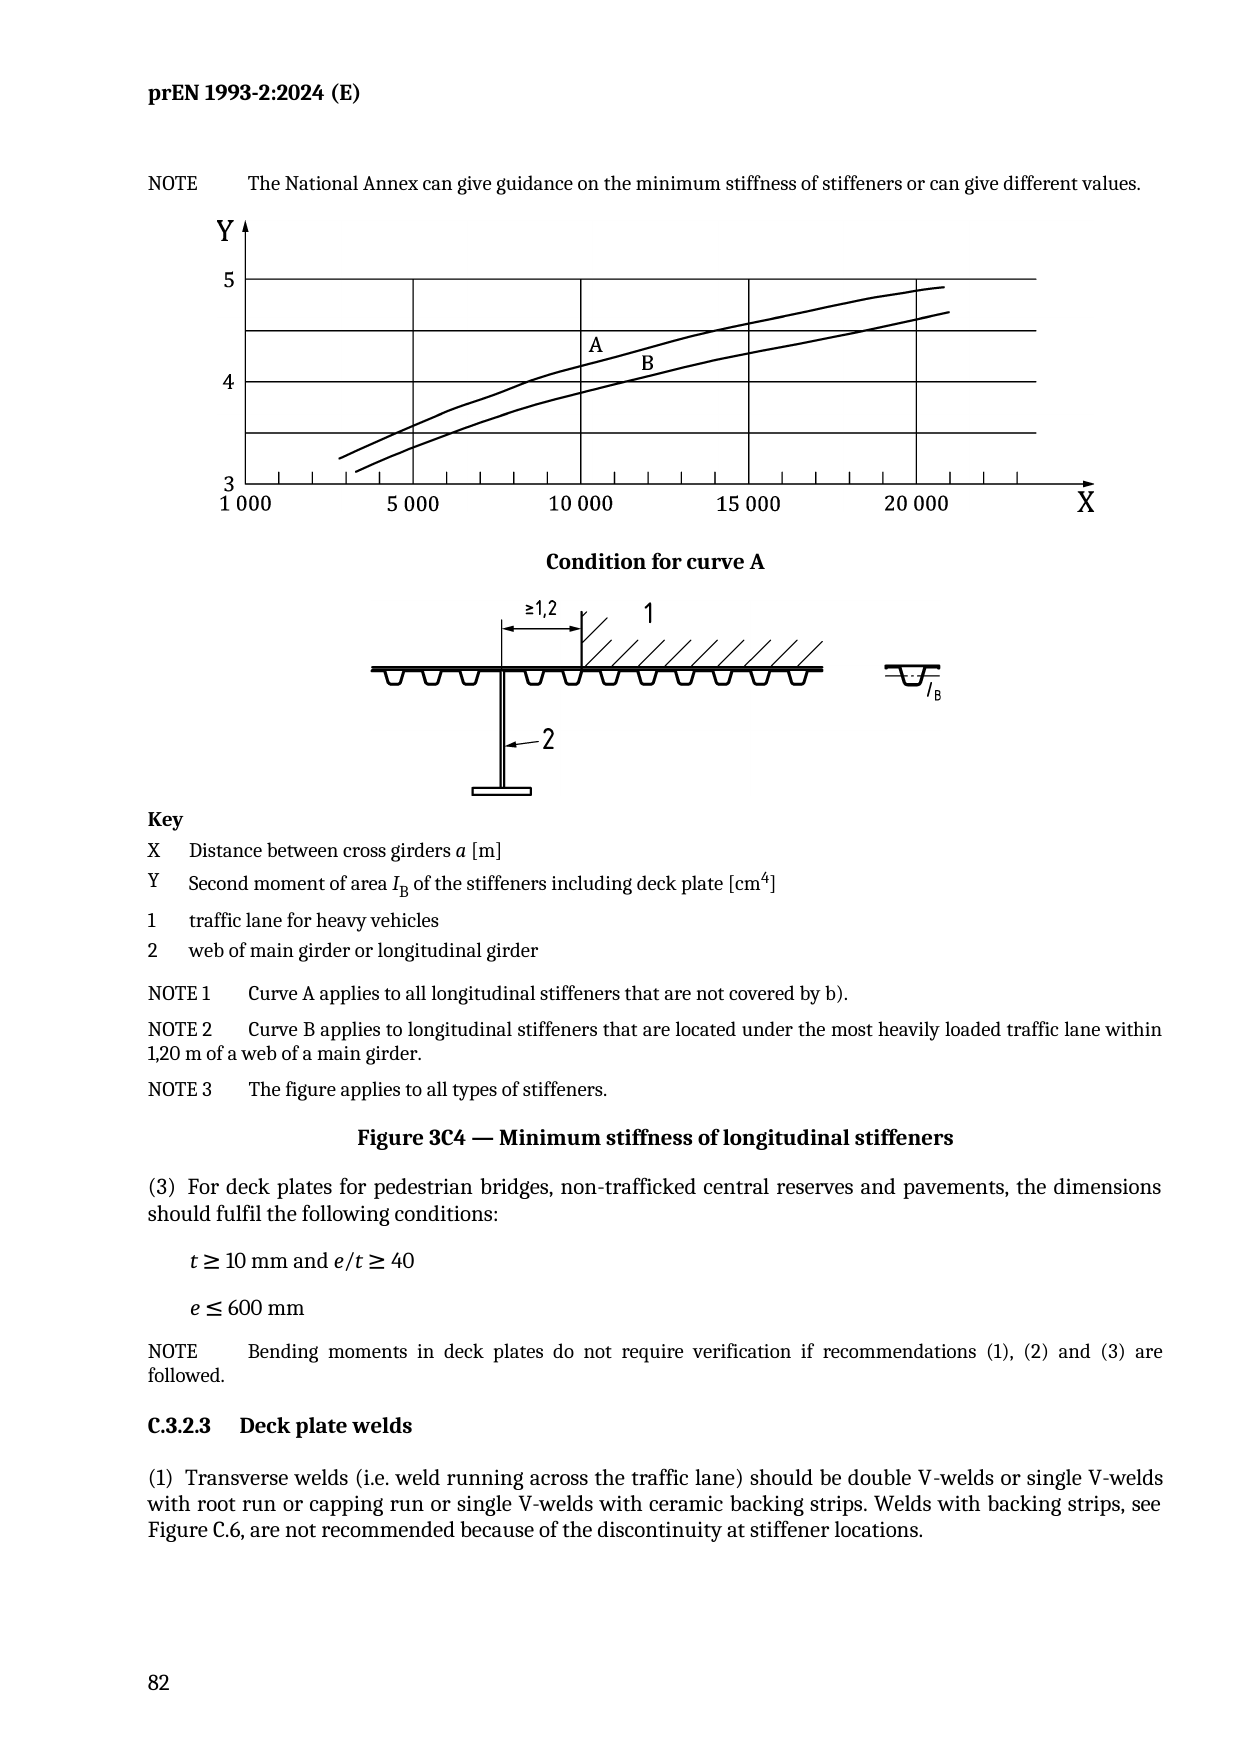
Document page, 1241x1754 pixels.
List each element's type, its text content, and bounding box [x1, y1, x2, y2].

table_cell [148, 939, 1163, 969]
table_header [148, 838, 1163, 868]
title Key [148, 808, 1163, 832]
text (1) Transverse welds (i.e. weld running across the traffic lane) should be double V-welds or single V-welds with root run or capping run or single V-welds with ceramic backing strips. Welds with backing strips, see Figure C.6, are not recommended because of the discontinuity at stiffener locations. [148, 1464, 1163, 1543]
picture [217, 220, 1095, 512]
picture [370, 600, 941, 796]
text e ≤ 600 mm [190, 1293, 1163, 1321]
text NOTE Bending moments in deck plates do not require verification if recommendations (1), (2) and (3) are followed. [148, 1340, 1163, 1388]
text NOTE 1 Curve A applies to all longitudinal stiffeners that are not covered by b). [148, 981, 1163, 1005]
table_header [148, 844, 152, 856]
text NOTE 2 Curve B applies to longitudinal stiffeners that are located under the most heavily loaded traffic lane within 1,20 m of a web of a main girder. [148, 1018, 1163, 1066]
text Deck plate welds [148, 1413, 1163, 1439]
subtitle Condition for curve A [148, 549, 1163, 575]
text t ≥ 10 mm and e/t ≥ 40 [190, 1246, 1163, 1274]
title Figure C.4 — Minimum stiffness of longitudinal stiffeners [148, 1125, 1163, 1151]
text NOTE The National Annex can give guidance on the minimum stiffness of stiffeners or can give different values. [148, 171, 1163, 195]
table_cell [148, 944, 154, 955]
text (3) For deck plates for pedestrian bridges, non-trafficked central reserves and pavements, the dimensions should fulfil the following conditions: [148, 1174, 1163, 1227]
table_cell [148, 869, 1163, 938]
text NOTE 3 The figure applies to all types of stiffeners. [148, 1078, 1163, 1102]
